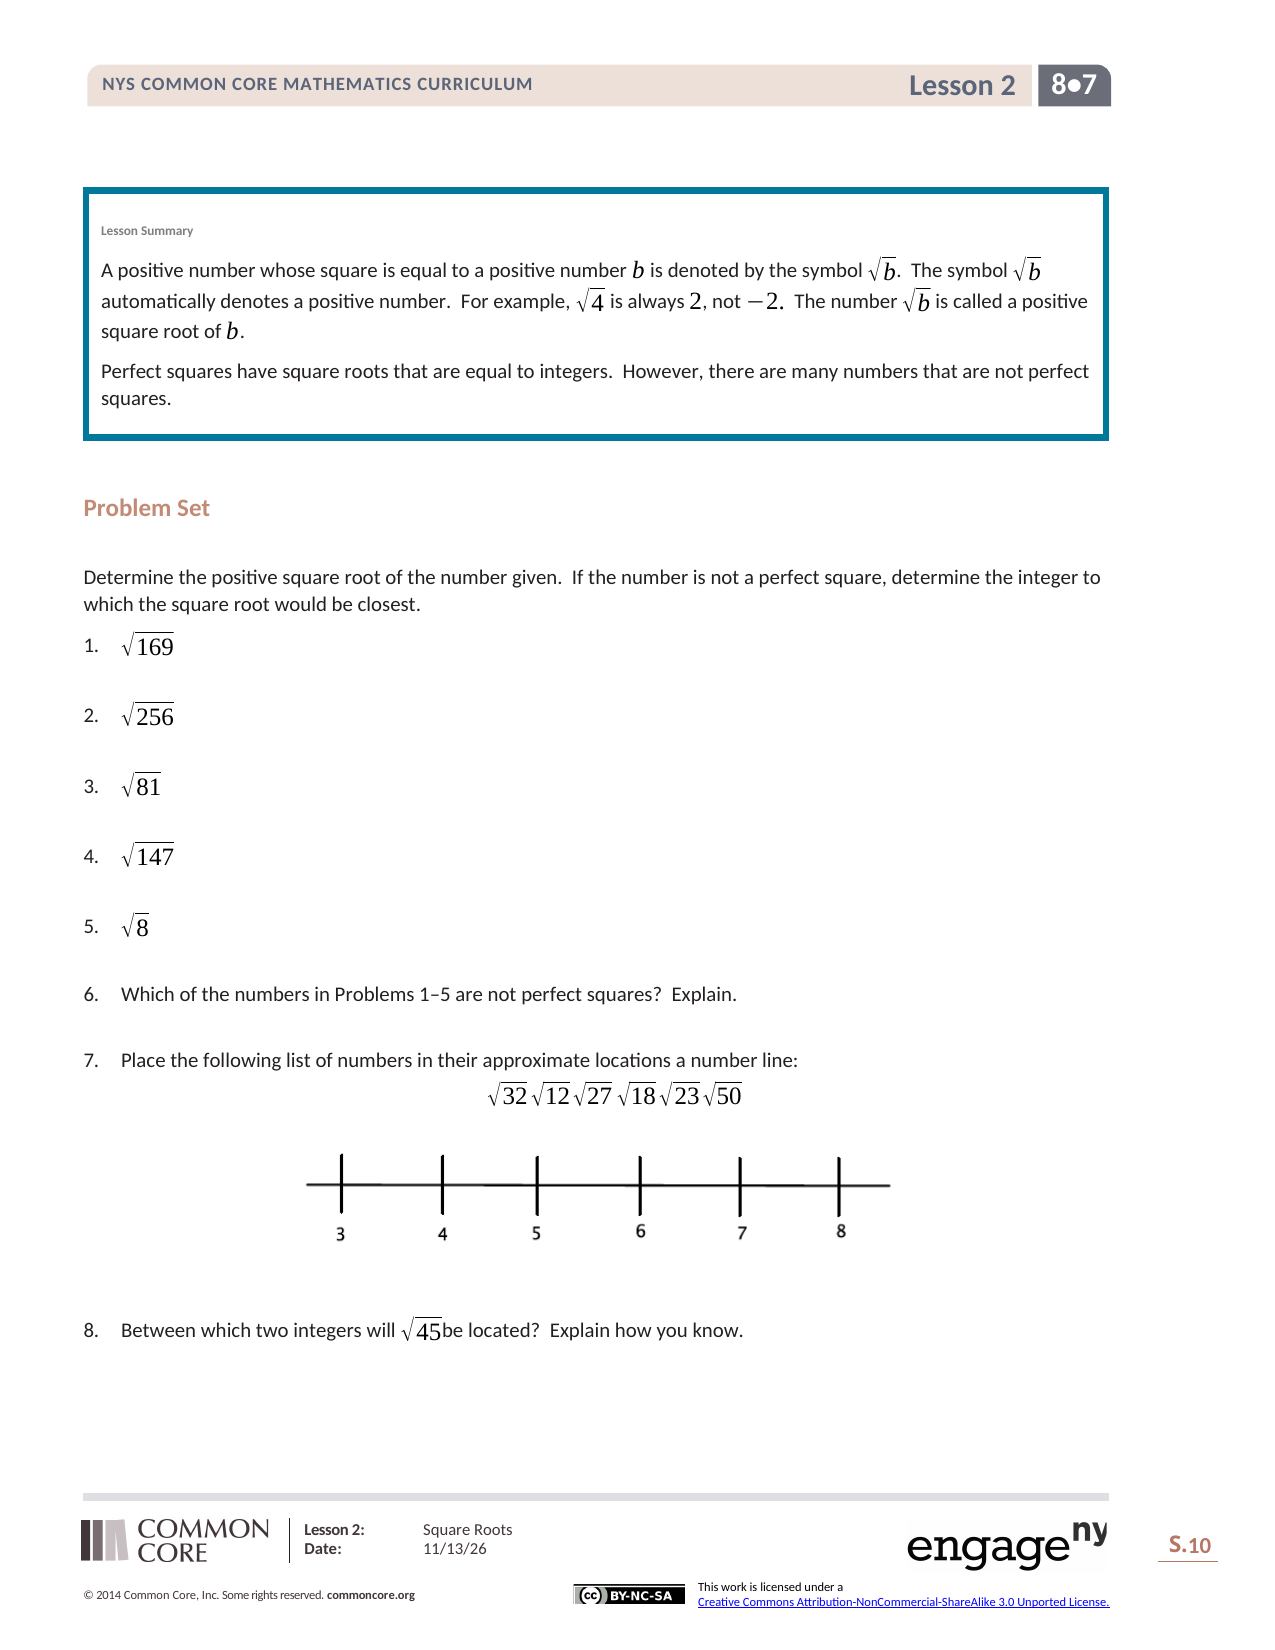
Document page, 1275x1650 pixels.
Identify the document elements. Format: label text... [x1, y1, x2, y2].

text Determine the positive square root of the number given. If the number is not a perfect square, determine the integer to which the square root would be closest. [83, 564, 1108, 616]
text Problem Set [83, 493, 1108, 523]
text Place the following list of numbers in their approximate locations a number line: [83, 1047, 1108, 1072]
picture [290, 1138, 902, 1274]
picture [81, 1517, 269, 1562]
text Between which two integers will be located? Explain how you know. [83, 1315, 1108, 1345]
picture [572, 1584, 685, 1604]
picture [906, 1518, 1107, 1573]
text Which of the numbers in Problems 1–5 are not perfect squares? Explain. [83, 981, 1108, 1007]
